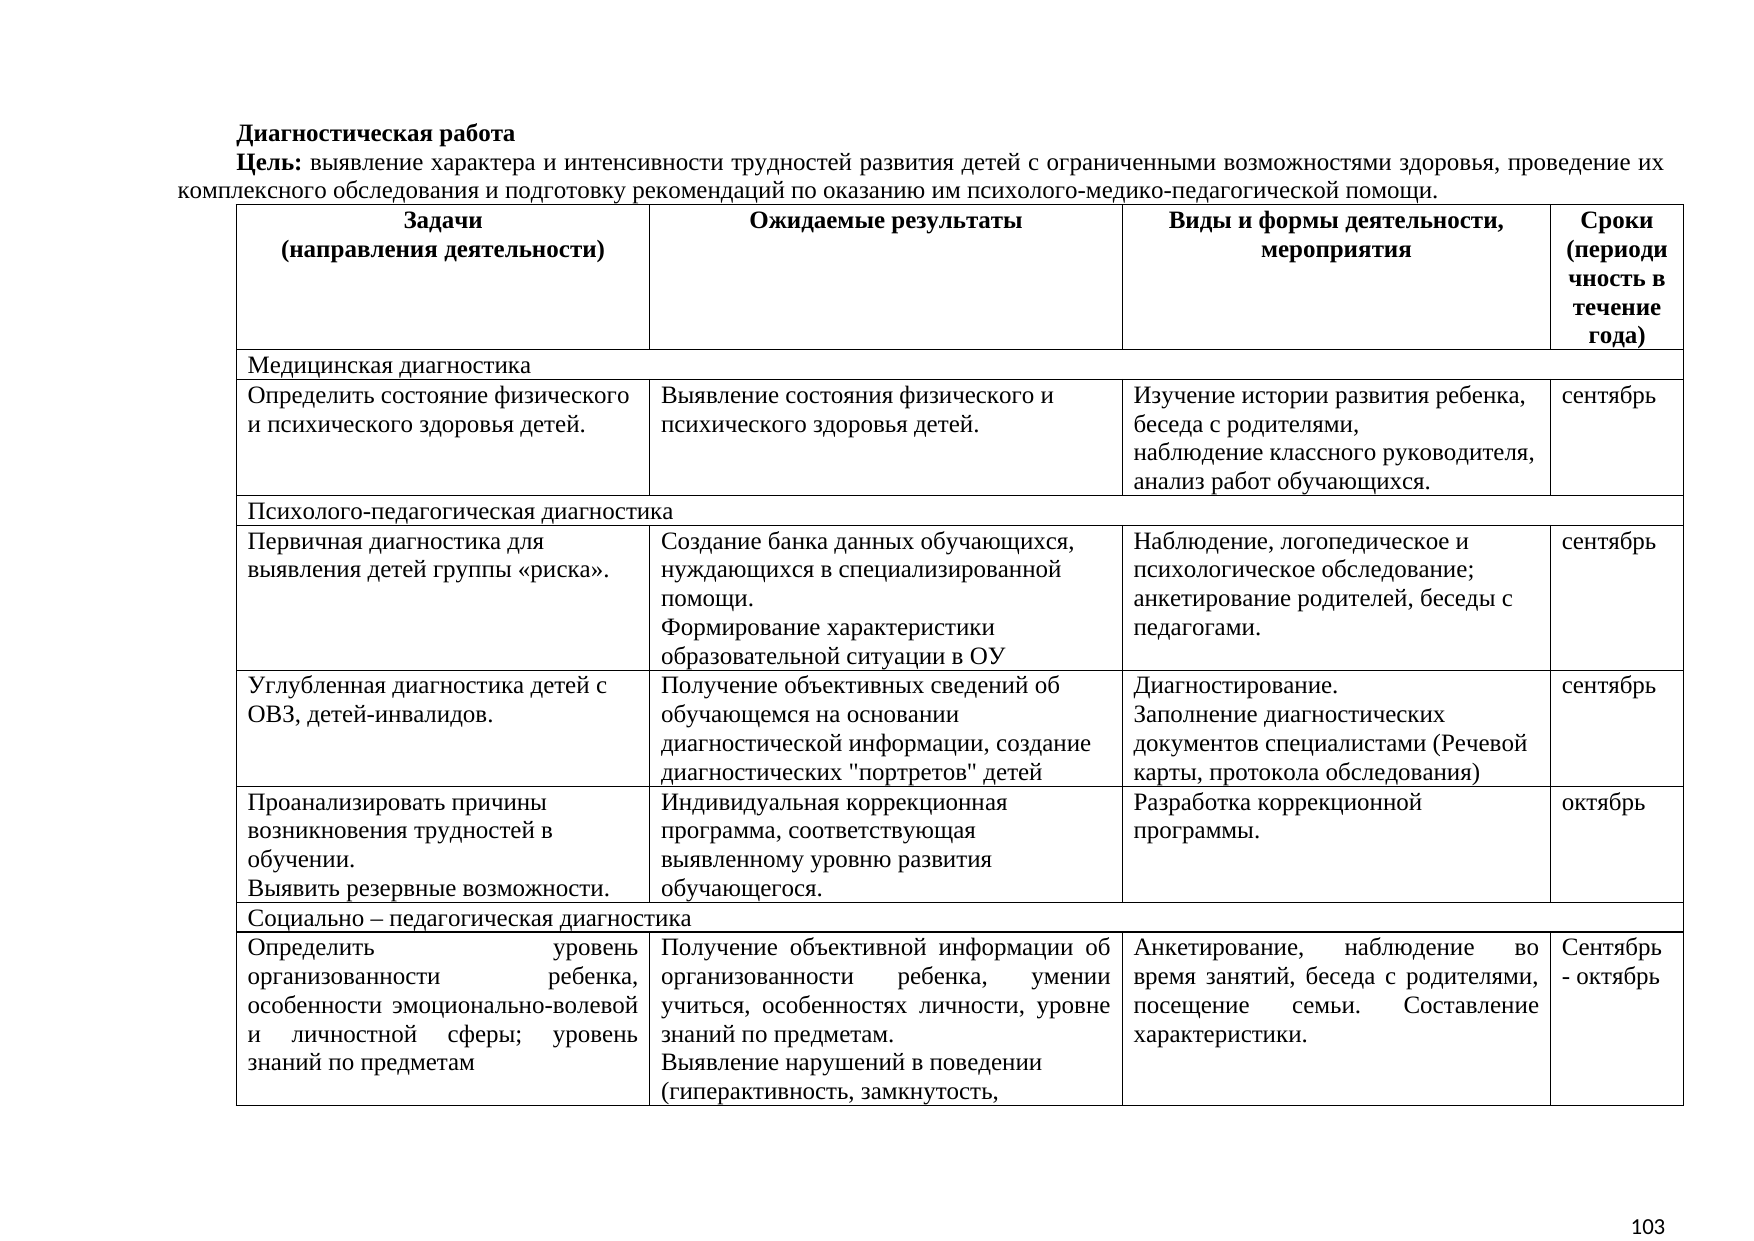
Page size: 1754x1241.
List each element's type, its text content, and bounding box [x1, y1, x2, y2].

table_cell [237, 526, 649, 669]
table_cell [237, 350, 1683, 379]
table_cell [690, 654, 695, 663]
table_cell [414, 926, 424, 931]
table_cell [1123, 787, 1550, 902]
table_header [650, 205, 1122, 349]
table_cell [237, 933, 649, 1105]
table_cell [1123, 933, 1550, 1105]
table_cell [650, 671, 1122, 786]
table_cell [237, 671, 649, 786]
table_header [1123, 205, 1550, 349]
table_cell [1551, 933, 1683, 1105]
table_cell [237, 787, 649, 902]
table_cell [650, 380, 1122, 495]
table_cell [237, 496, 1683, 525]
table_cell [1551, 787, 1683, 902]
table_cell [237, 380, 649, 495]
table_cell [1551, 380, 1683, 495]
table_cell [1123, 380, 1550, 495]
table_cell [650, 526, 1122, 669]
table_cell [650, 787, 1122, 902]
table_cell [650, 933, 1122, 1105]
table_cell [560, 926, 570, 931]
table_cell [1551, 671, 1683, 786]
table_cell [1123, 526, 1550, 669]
text Диагностическая работа [177, 118, 1665, 147]
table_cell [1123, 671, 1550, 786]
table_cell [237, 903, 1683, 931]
text Цель: выявление характера и интенсивности трудностей развития детей с ограниченными возможностями здоровья, проведение их комплексного обследования и подготовку рекомендаций по оказанию им психолого-медико-педагогической помощи. [177, 147, 1665, 204]
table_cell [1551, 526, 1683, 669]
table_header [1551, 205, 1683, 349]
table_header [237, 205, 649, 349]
